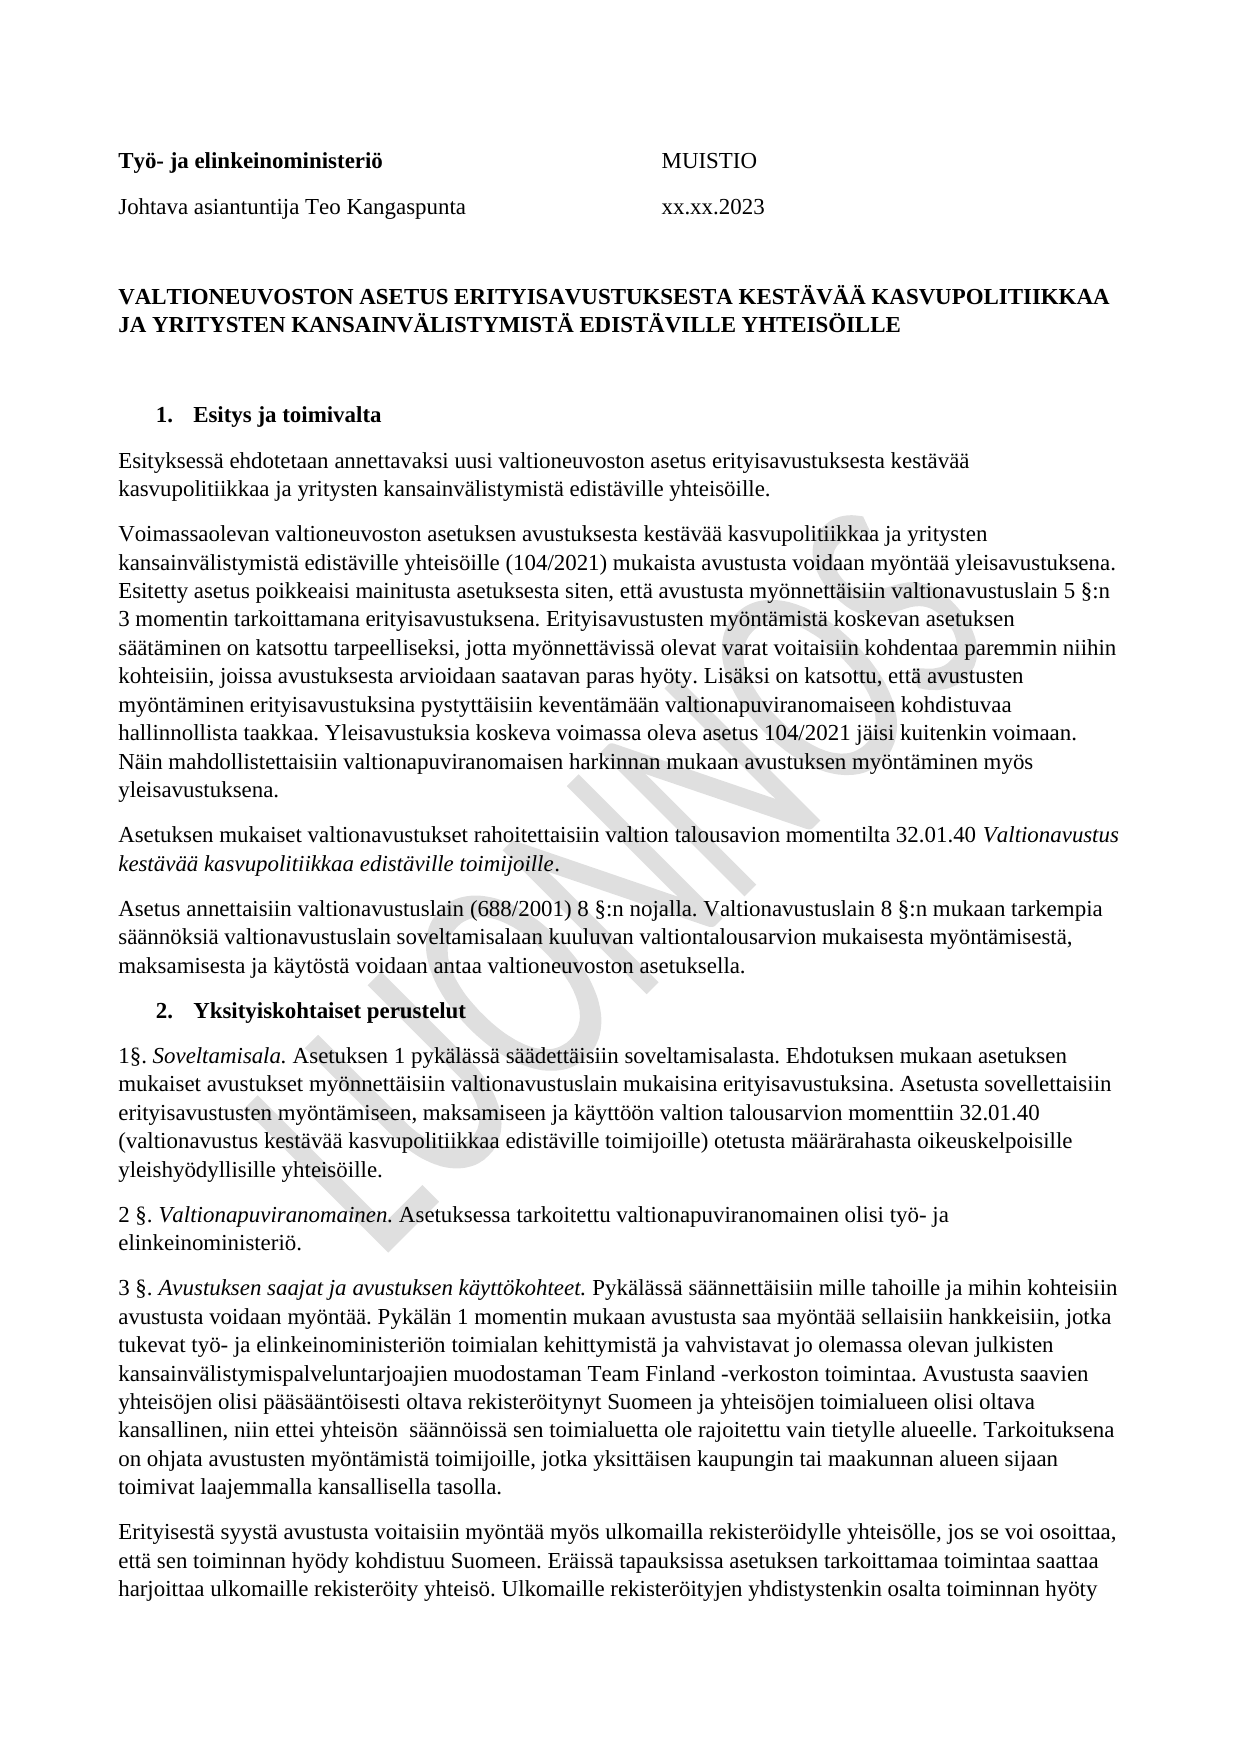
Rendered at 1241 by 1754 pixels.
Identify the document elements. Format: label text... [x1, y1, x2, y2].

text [118, 1518, 1122, 1602]
text Asetus annettaisiin valtionavustuslain (688/2001) 8 §:n nojalla. Valtionavustuslain 8 §:n mukaan tarkempia säännöksiä valtionavustuslain soveltamisalaan kuuluvan valtiontalousarvion mukaisesta myöntämisestä, maksamisesta ja käytöstä voidaan antaa valtioneuvoston asetuksella. [118, 895, 1122, 978]
text 2 §. Valtionapuviranomainen. Asetuksessa tarkoitettu valtionapuviranomainen olisi työ- ja elinkeinoministeriö. [118, 1201, 1122, 1256]
list Yksityiskohtaiset perustelut [156, 997, 1122, 1023]
text Voimassaolevan valtioneuvoston asetuksen avustuksesta kestävää kasvupolitiikkaa ja yritysten kansainvälistymistä edistäville yhteisöille (104/2021) mukaista avustusta voidaan myöntää yleisavustuksena. Esitetty asetus poikkeaisi mainitusta asetuksesta siten, että avustusta myönnettäisiin valtionavustuslain 5 §:n 3 momentin tarkoittamana erityisavustuksena. Erityisavustusten myöntämistä koskevan asetuksen säätäminen on katsottu tarpeelliseksi, jotta myönnettävissä olevat varat voitaisiin kohdentaa paremmin niihin kohteisiin, joissa avustuksesta arvioidaan saatavan paras hyöty. Lisäksi on katsottu, että avustusten myöntäminen erityisavustuksina pystyttäisiin keventämään valtionapuviranomaiseen kohdistuvaa hallinnollista taakkaa. Yleisavustuksia koskeva voimassa oleva asetus 104/2021 jäisi kuitenkin voimaan. Näin mahdollistettaisiin valtionapuviranomaisen harkinnan mukaan avustuksen myöntäminen myös yleisavustuksena. [118, 520, 1122, 802]
text Johtava asiantuntija Teo Kangaspunta xx.xx.2023 [118, 193, 1122, 219]
list Esitys ja toimivalta [156, 402, 1122, 428]
text 1§. Soveltamisala. Asetuksen 1 pykälässä säädettäisiin soveltamisalasta. Ehdotuksen mukaan asetuksen mukaiset avustukset myönnettäisiin valtionavustuslain mukaisina erityisavustuksina. Asetusta sovellettaisiin erityisavustusten myöntämiseen, maksamiseen ja käyttöön valtion talousarvion momenttiin 32.01.40 (valtionavustus kestävää kasvupolitiikkaa edistäville toimijoille) otetusta määrärahasta oikeuskelpoisille yleishyödyllisille yhteisöille. [118, 1042, 1122, 1182]
text Työ- ja elinkeinoministeriö MUISTIO [118, 148, 1122, 174]
text VALTIONEUVOSTON ASETUS ERITYISAVUSTUKSESTA KESTÄVÄÄ KASVUPOLITIIKKAA JA YRITYSTEN KANSAINVÄLISTYMISTÄ EDISTÄVILLE YHTEISÖILLE [118, 283, 1122, 338]
text Esityksessä ehdotetaan annettavaksi uusi valtioneuvoston asetus erityisavustuksesta kestävää kasvupolitiikkaa ja yritysten kansainvälistymistä edistäville yhteisöille. [118, 447, 1122, 501]
text 3 §. Avustuksen saajat ja avustuksen käyttökohteet. Pykälässä säännettäisiin mille tahoille ja mihin kohteisiin avustusta voidaan myöntää. Pykälän 1 momentin mukaan avustusta saa myöntää sellaisiin hankkeisiin, jotka tukevat työ- ja elinkeinoministeriön toimialan kehittymistä ja vahvistavat jo olemassa olevan julkisten kansainvälistymispalveluntarjoajien muodostaman Team Finland -verkoston toimintaa. Avustusta saavien yhteisöjen olisi pääsääntöisesti oltava rekisteröitynyt Suomeen ja yhteisöjen toimialueen olisi oltava kansallinen, niin ettei yhteisön säännöissä sen toimialuetta ole rajoitettu vain tietylle alueelle. Tarkoituksena on ohjata avustusten myöntämistä toimijoille, jotka yksittäisen kaupungin tai maakunnan alueen sijaan toimivat laajemmalla kansallisella tasolla. [118, 1274, 1122, 1500]
text Asetuksen mukaiset valtionavustukset rahoitettaisiin valtion talousavion momentilta 32.01.40 Valtionavustus kestävää kasvupolitiikkaa edistäville toimijoille. [118, 821, 1122, 876]
